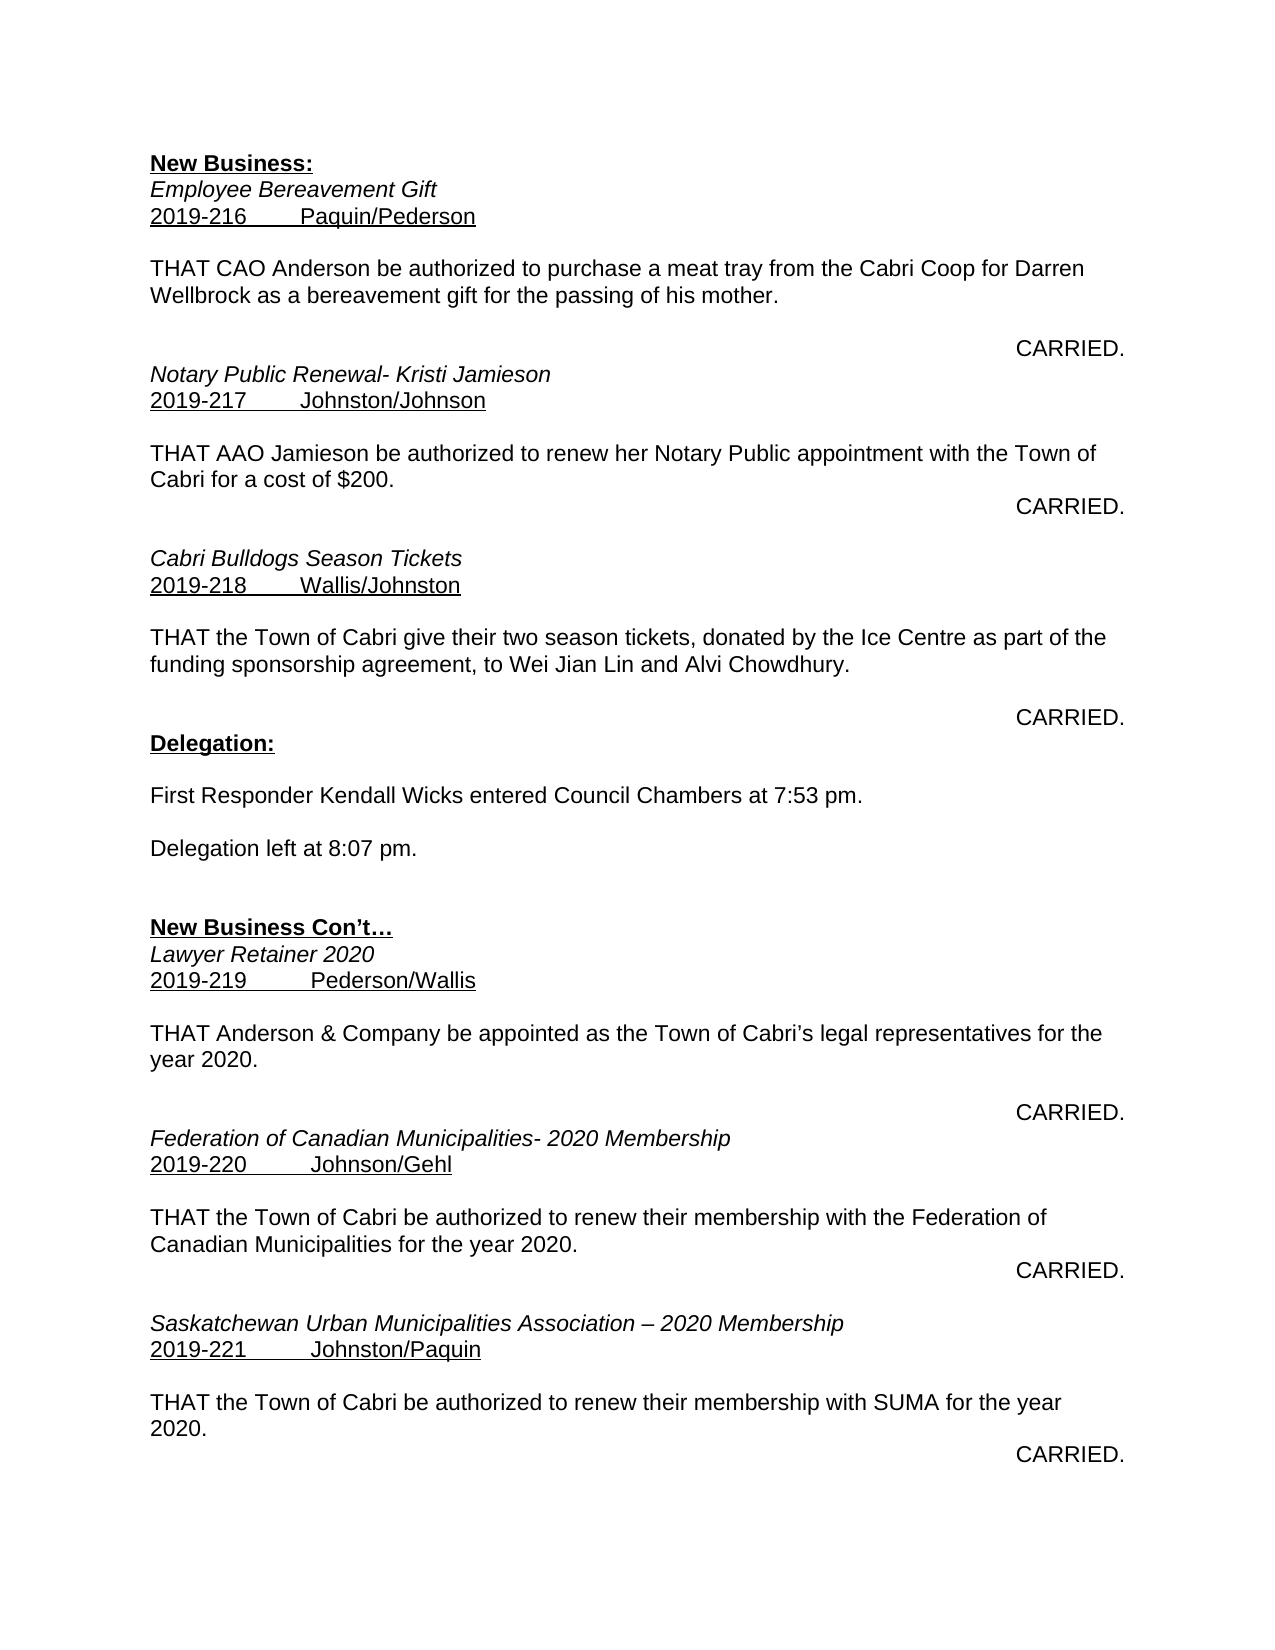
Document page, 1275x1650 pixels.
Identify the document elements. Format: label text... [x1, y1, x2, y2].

text First Responder Kendall Wicks entered Council Chambers at 7:53 pm. [150, 782, 1125, 809]
text Federation of Canadian Municipalities- 2020 Membership [150, 1125, 1125, 1151]
text Lawyer Retainer 2020 [150, 941, 1125, 967]
text CARRIED. [150, 1257, 1125, 1283]
text THAT AAO Jamieson be authorized to renew her Notary Public appointment with the Town of Cabri for a cost of $200. [150, 440, 1125, 493]
text 2019-216 Paquin/Pederson [150, 203, 1125, 229]
text Notary Public Renewal- Kristi Jamieson [150, 361, 1125, 387]
text Cabri Bulldogs Season Tickets [150, 545, 1125, 572]
text THAT the Town of Cabri be authorized to renew their membership with the Federation of Canadian Municipalities for the year 2020. [150, 1204, 1125, 1257]
text 2019-219 Pederson/Wallis [150, 967, 1125, 993]
text Delegation: [150, 730, 1125, 756]
text Saskatchewan Urban Municipalities Association – 2020 Membership [150, 1309, 1125, 1336]
text New Business: [150, 150, 1125, 176]
text CARRIED. [150, 1099, 1125, 1125]
text THAT Anderson & Company be appointed as the Town of Cabri’s legal representatives for the year 2020. [150, 1020, 1125, 1072]
text 2019-217 Johnston/Johnson [150, 387, 1125, 413]
text New Business Con’t… [150, 914, 1125, 941]
text 2019-221 Johnston/Paquin [150, 1336, 1125, 1362]
text 2019-220 Johnson/Gehl [150, 1151, 1125, 1178]
text CARRIED. [150, 1441, 1125, 1468]
text 2019-218 Wallis/Johnston [150, 572, 1125, 598]
text Employee Bereavement Gift [150, 176, 1125, 203]
text CARRIED. [150, 703, 1125, 730]
text THAT the Town of Cabri give their two season tickets, donated by the Ice Centre as part of the funding sponsorship agreement, to Wei Jian Lin and Alvi Chowdhury. [150, 624, 1125, 677]
text CARRIED. [150, 493, 1125, 519]
text THAT the Town of Cabri be authorized to renew their membership with SUMA for the year 2020. [150, 1389, 1125, 1441]
text Delegation left at 8:07 pm. [150, 835, 1125, 862]
text THAT CAO Anderson be authorized to purchase a meat tray from the Cabri Coop for Darren Wellbrock as a bereavement gift for the passing of his mother. [150, 255, 1125, 308]
text CARRIED. [150, 334, 1125, 361]
